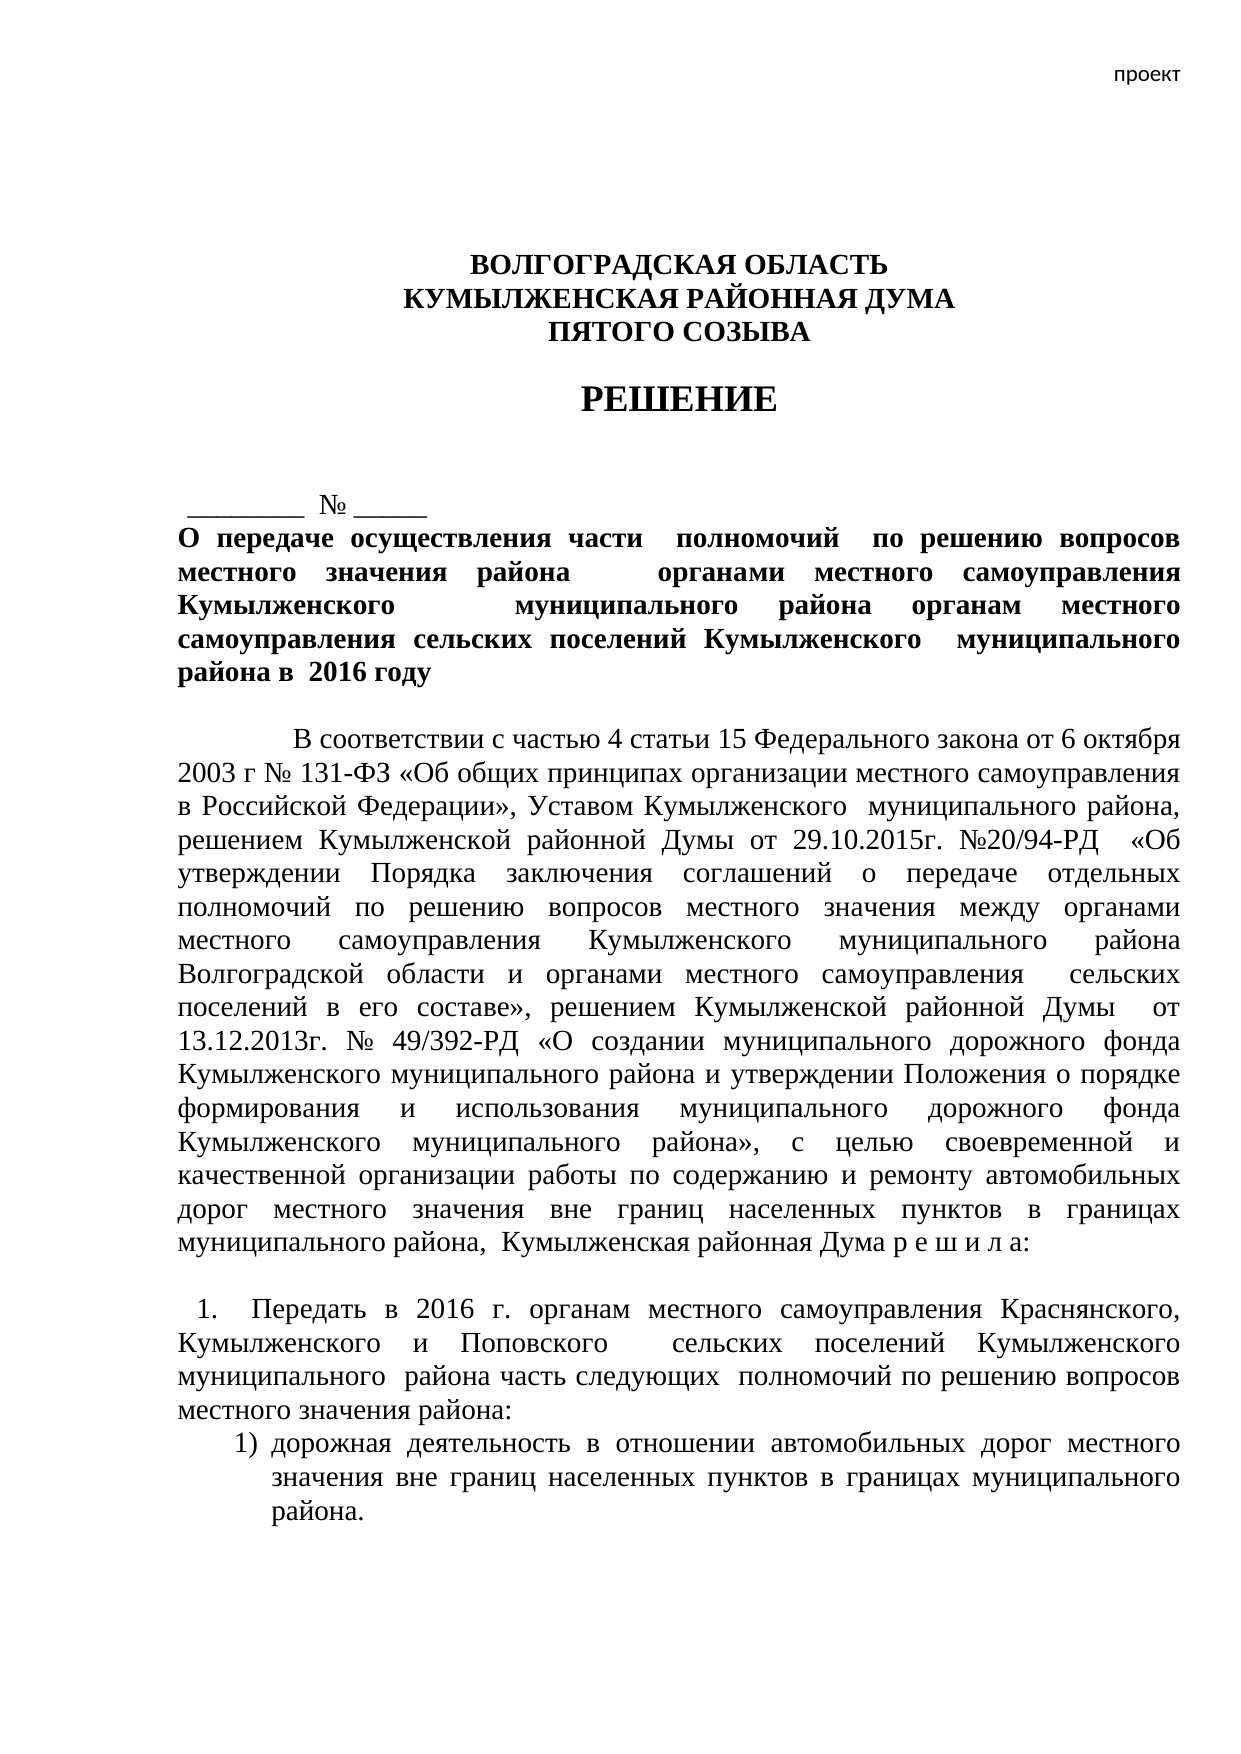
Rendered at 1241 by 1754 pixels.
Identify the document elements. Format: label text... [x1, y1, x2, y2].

text ПЯТОГО СОЗЫВА [177, 314, 1181, 348]
list Передать в 2016 г. органам местного самоуправления Краснянского, Кумылженского и Поповского сельских поселений Кумылженского муниципального района часть следующих полномочий по решению вопросов местного значения района: [177, 1291, 1181, 1426]
text В соответствии с частью 4 статьи 15 Федерального закона от 6 октября 2003 г № 131-ФЗ «Об общих принципах организации местного самоуправления в Российской Федерации», Уставом Кумылженского муниципального района, решением Кумылженской районной Думы от 29.10.2015г. №20/94-РД «Об утверждении Порядка заключения соглашений о передаче отдельных полномочий по решению вопросов местного значения между органами местного самоуправления Кумылженского муниципального района Волгоградской области и органами местного самоуправления сельских поселений в его составе», решением Кумылженской районной Думы от 13.12.2013г. № 49/392-РД «О создании муниципального дорожного фонда Кумылженского муниципального района и утверждении Положения о порядке формирования и использования муниципального дорожного фонда Кумылженского муниципального района», с целью своевременной и качественной организации работы по содержанию и ремонту автомобильных дорог местного значения вне границ населенных пунктов в границах муниципального района, Кумылженская районная Дума р е ш и л а: [177, 721, 1181, 1258]
list дорожная деятельность в отношении автомобильных дорог местного значения вне границ населенных пунктов в границах муниципального района. [233, 1426, 1181, 1526]
title РЕШЕНИЕ [177, 377, 1181, 420]
text О передаче осуществления части полномочий по решению вопросов местного значения района органами местного самоуправления Кумылженского муниципального района органам местного самоуправления сельских поселений Кумылженского муниципального района в 2016 году [177, 520, 1181, 688]
text ________ № _____ [177, 487, 1181, 520]
text КУМЫЛЖЕНСКАЯ РАЙОННАЯ ДУМА [177, 281, 1181, 314]
text проект [177, 59, 1181, 87]
text ВОЛГОГРАДСКАЯ ОБЛАСТЬ [177, 247, 1181, 281]
